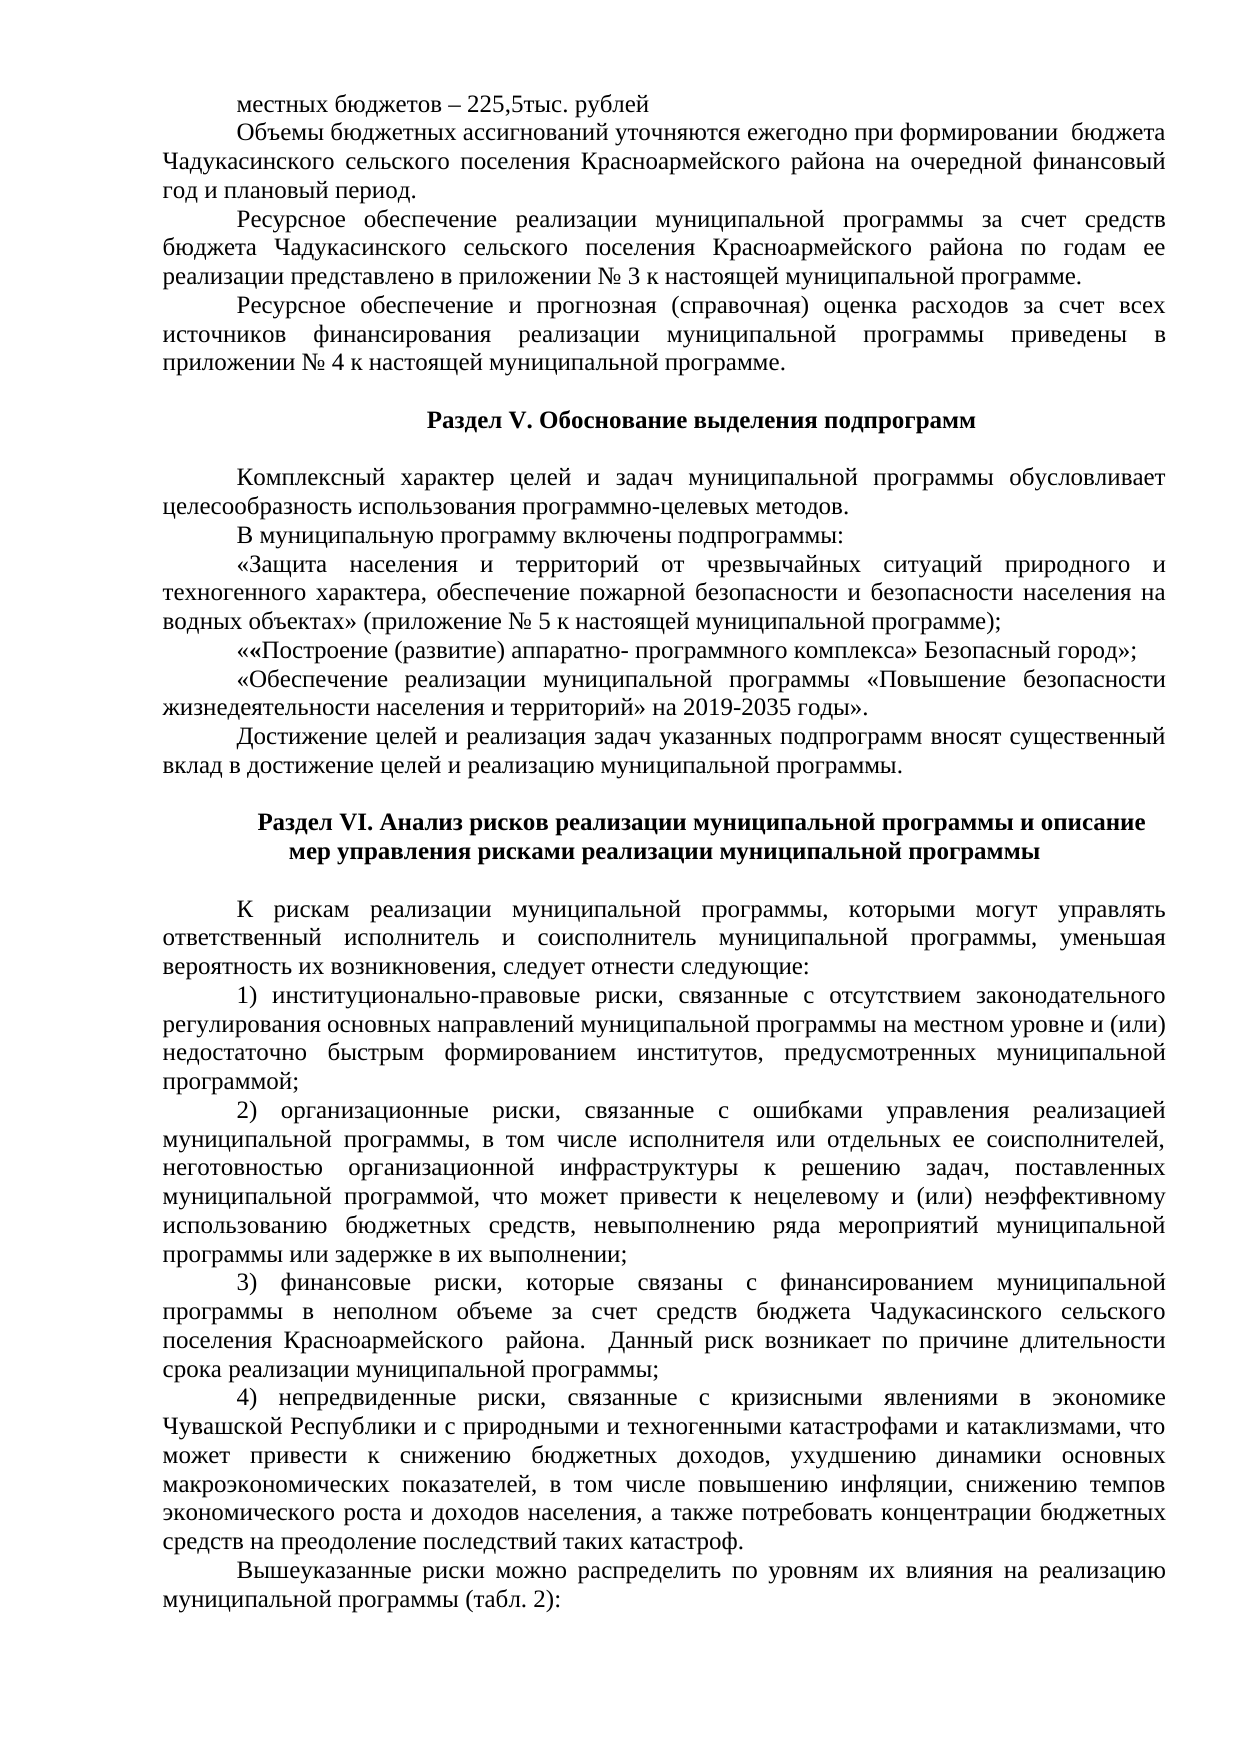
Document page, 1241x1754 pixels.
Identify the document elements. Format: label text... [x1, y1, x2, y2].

text Комплексный характер целей и задач муниципальной программы обусловливает целесообразность использования программно-целевых методов. [162, 462, 1167, 520]
text К рискам реализации муниципальной программы, которыми могут управлять ответственный исполнитель и соисполнитель муниципальной программы, уменьшая вероятность их возникновения, следует отнести следующие: [162, 894, 1167, 980]
text Ресурсное обеспечение и прогнозная (справочная) оценка расходов за счет всех источников финансирования реализации муниципальной программы приведены в приложении № 4 к настоящей муниципальной программе. [162, 290, 1167, 376]
text Ресурсное обеспечение реализации муниципальной программы за счет средств бюджета Чадукасинского сельского поселения Красноармейского района по годам ее реализации представлено в приложении № 3 к настоящей муниципальной программе. [162, 204, 1167, 290]
text Объемы бюджетных ассигнований уточняются ежегодно при формировании бюджета Чадукасинского сельского поселения Красноармейского района на очередной финансовый год и плановый период. [162, 117, 1167, 204]
text «Обеспечение реализации муниципальной программы «Повышение безопасности жизнедеятельности населения и территорий» на 2019-2035 годы». [162, 664, 1167, 721]
text Раздел V. Обоснование выделения подпрограмм [162, 405, 1167, 434]
text ««Построение (развитие) аппаратно- программного комплекса» Безопасный город»; [162, 635, 1167, 664]
text 2) организационные риски, связанные с ошибками управления реализацией муниципальной программы, в том числе исполнителя или отдельных ее соисполнителей, неготовностью организационной инфраструктуры к решению задач, поставленных муниципальной программой, что может привести к нецелевому и (или) неэффективному использованию бюджетных средств, невыполнению ряда мероприятий муниципальной программы или задержке в их выполнении; [162, 1095, 1167, 1267]
text Достижение целей и реализация задач указанных подпрограмм вносят существенный вклад в достижение целей и реализацию муниципальной программы. [162, 721, 1167, 779]
text местных бюджетов – 225,5тыс. рублей [162, 89, 1167, 117]
text 3) финансовые риски, которые связаны с финансированием муниципальной программы в неполном объеме за счет средств бюджета Чадукасинского сельского поселения Красноармейского района. Данный риск возникает по причине длительности срока реализации муниципальной программы; [162, 1267, 1167, 1382]
text 1) институционально-правовые риски, связанные с отсутствием законодательного регулирования основных направлений муниципальной программы на местном уровне и (или) недостаточно быстрым формированием институтов, предусмотренных муниципальной программой; [162, 980, 1167, 1095]
text 4) непредвиденные риски, связанные с кризисными явлениями в экономике Чувашской Республики и с природными и техногенными катастрофами и катаклизмами, что может привести к снижению бюджетных доходов, ухудшению динамики основных макроэкономических показателей, в том числе повышению инфляции, снижению темпов экономического роста и доходов населения, а также потребовать концентрации бюджетных средств на преодоление последствий таких катастроф. [162, 1382, 1167, 1555]
text В муниципальную программу включены подпрограммы: [162, 520, 1167, 549]
text Раздел VI. Анализ рисков реализации муниципальной программы и описание мер управления рисками реализации муниципальной программы [162, 807, 1167, 865]
text Вышеуказанные риски можно распределить по уровням их влияния на реализацию муниципальной программы (табл. 2): [162, 1555, 1167, 1612]
text «Защита населения и территорий от чрезвычайных ситуаций природного и техногенного характера, обеспечение пожарной безопасности и безопасности населения на водных объектах» (приложение № 5 к настоящей муниципальной программе); [162, 549, 1167, 635]
